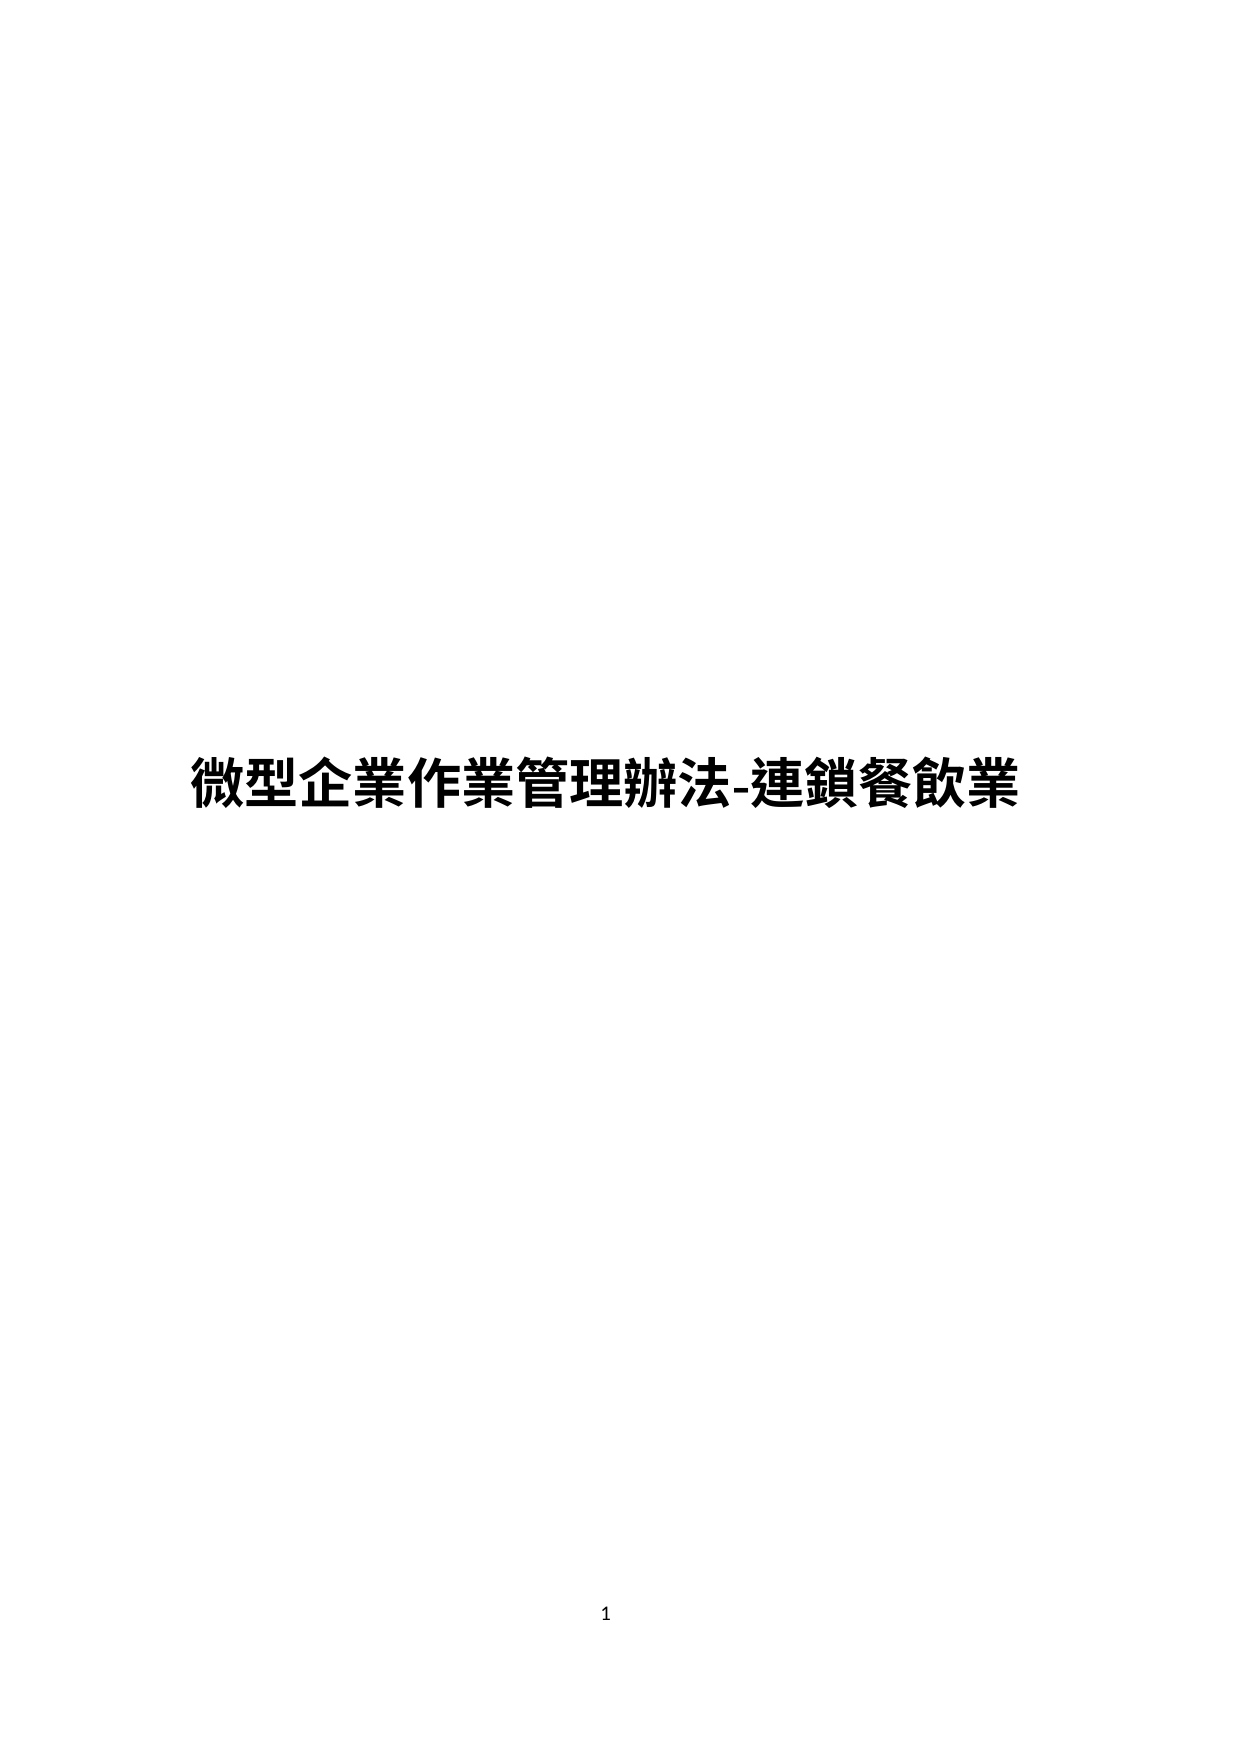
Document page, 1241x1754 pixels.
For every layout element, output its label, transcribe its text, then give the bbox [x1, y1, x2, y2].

text 微型企業作業管理辦法-連鎖餐飲業 [148, 724, 1063, 836]
